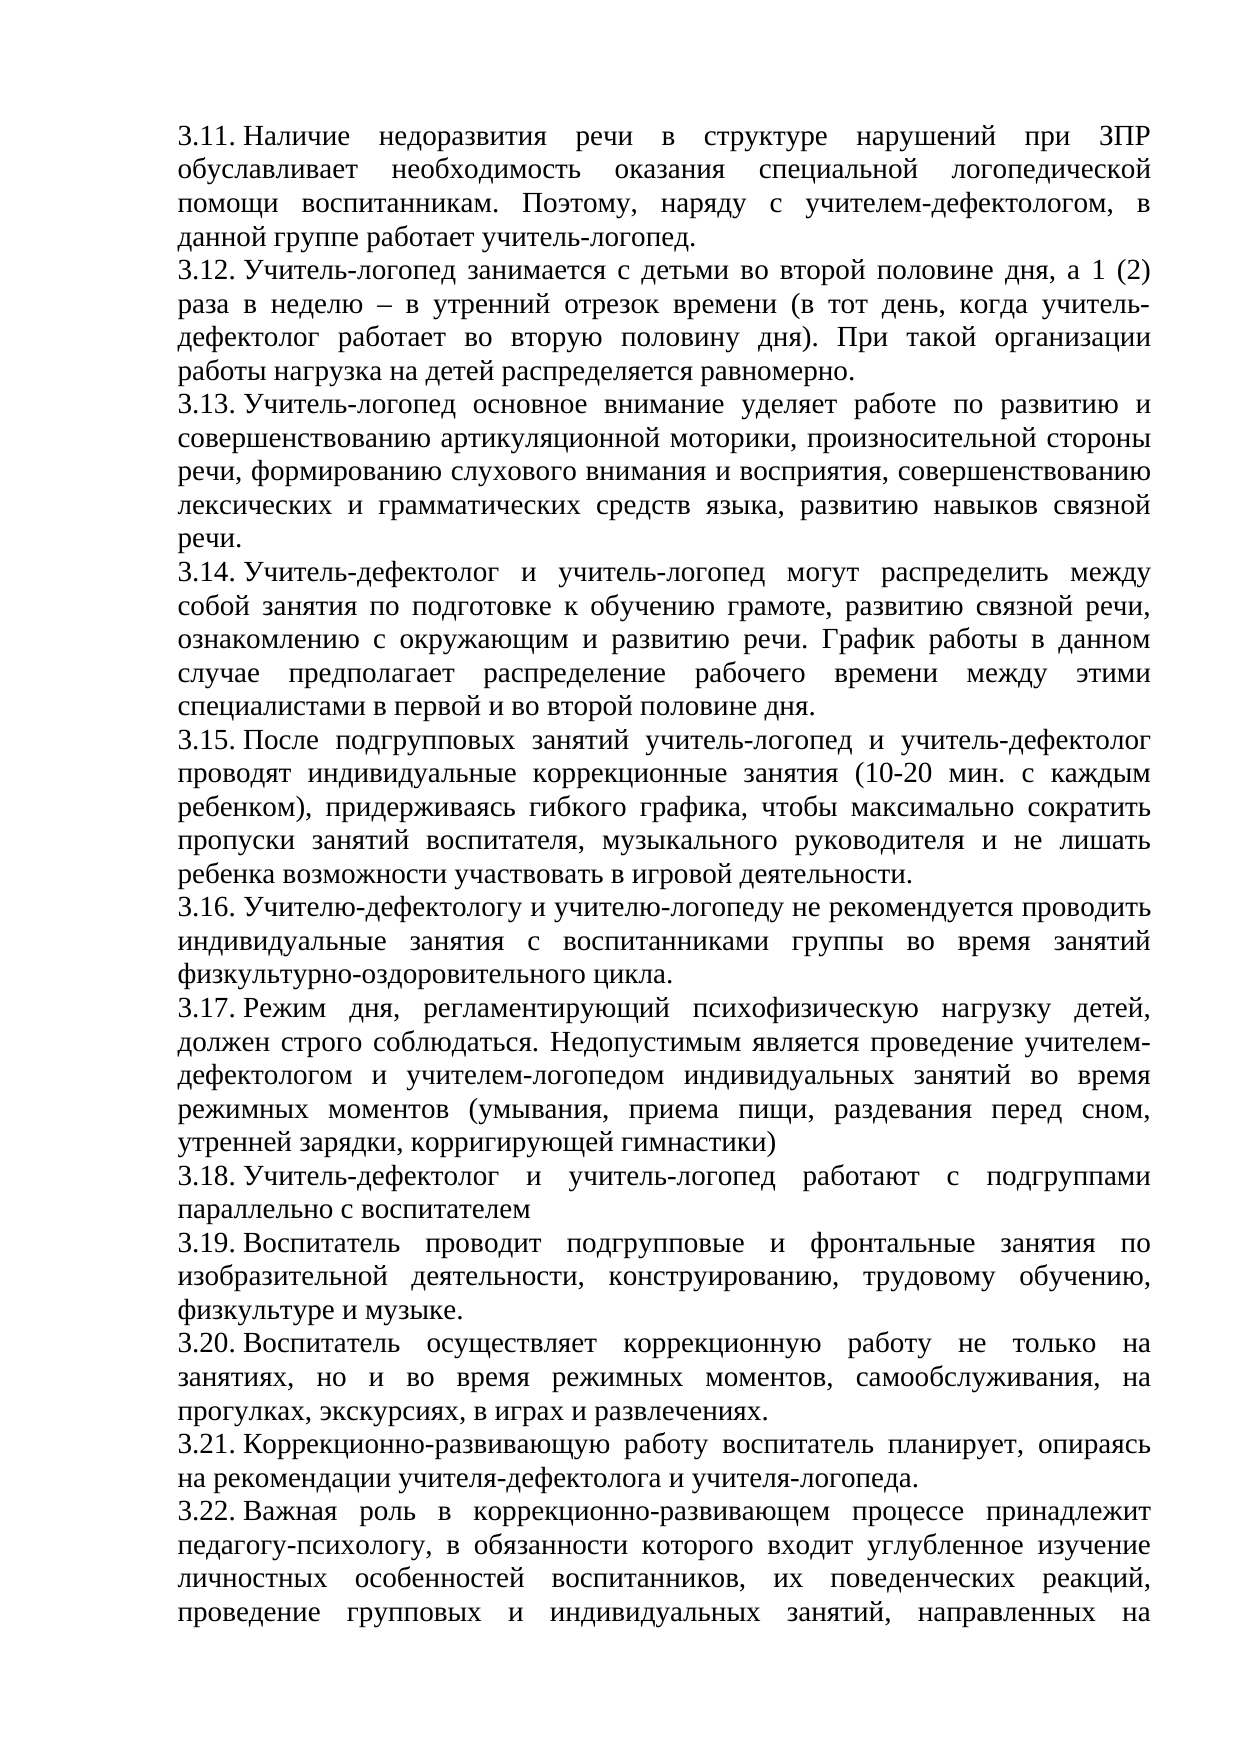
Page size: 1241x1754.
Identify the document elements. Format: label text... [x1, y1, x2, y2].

text 3.21. Коррекционно-развивающую работу воспитатель планирует, опираясь на рекомендации учителя-дефектолога и учителя-логопеда. [177, 1426, 1152, 1493]
text 3.11. Наличие недоразвития речи в структуре нарушений при ЗПР обуславливает необходимость оказания специальной логопедической помощи воспитанникам. Поэтому, наряду с учителем-дефектологом, в данной группе работает учитель-логопед. [177, 118, 1152, 252]
text 3.15. После подгрупповых занятий учитель-логопед и учитель-дефектолог проводят индивидуальные коррекционные занятия (10-20 мин. с каждым ребенком), придерживаясь гибкого графика, чтобы максимально сократить пропуски занятий воспитателя, музыкального руководителя и не лишать ребенка возможности участвовать в игровой деятельности. [177, 722, 1152, 889]
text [177, 1493, 1152, 1627]
text 3.17. Режим дня, регламентирующий психофизическую нагрузку детей, должен строго соблюдаться. Недопустимым является проведение учителем-дефектологом и учителем-логопедом индивидуальных занятий во время режимных моментов (умывания, приема пищи, раздевания перед сном, утренней зарядки, корригирующей гимнастики) [177, 990, 1152, 1158]
text 3.16. Учителю-дефектологу и учителю-логопеду не рекомендуется проводить индивидуальные занятия с воспитанниками группы во время занятий физкультурно-оздоровительного цикла. [177, 889, 1152, 990]
text 3.13. Учитель-логопед основное внимание уделяет работе по развитию и совершенствованию артикуляционной моторики, произносительной стороны речи, формированию слухового внимания и восприятия, совершенствованию лексических и грамматических средств языка, развитию навыков связной речи. [177, 386, 1152, 554]
text 3.14. Учитель-дефектолог и учитель-логопед могут распределить между собой занятия по подготовке к обучению грамоте, развитию связной речи, ознакомлению с окружающим и развитию речи. График работы в данном случае предполагает распределение рабочего времени между этими специалистами в первой и во второй половине дня. [177, 554, 1152, 722]
text 3.20. Воспитатель осуществляет коррекционную работу не только на занятиях, но и во время режимных моментов, самообслуживания, на прогулках, экскурсиях, в играх и развлечениях. [177, 1326, 1152, 1426]
text 3.12. Учитель-логопед занимается с детьми во второй половине дня, а 1 (2) раза в неделю – в утренний отрезок времени (в тот день, когда учитель-дефектолог работает во вторую половину дня). При такой организации работы нагрузка на детей распределяется равномерно. [177, 252, 1152, 386]
text 3.19. Воспитатель проводит подгрупповые и фронтальные занятия по изобразительной деятельности, конструированию, трудовому обучению, физкультуре и музыке. [177, 1225, 1152, 1326]
text 3.18. Учитель-дефектолог и учитель-логопед работают с подгруппами параллельно с воспитателем [177, 1158, 1152, 1225]
